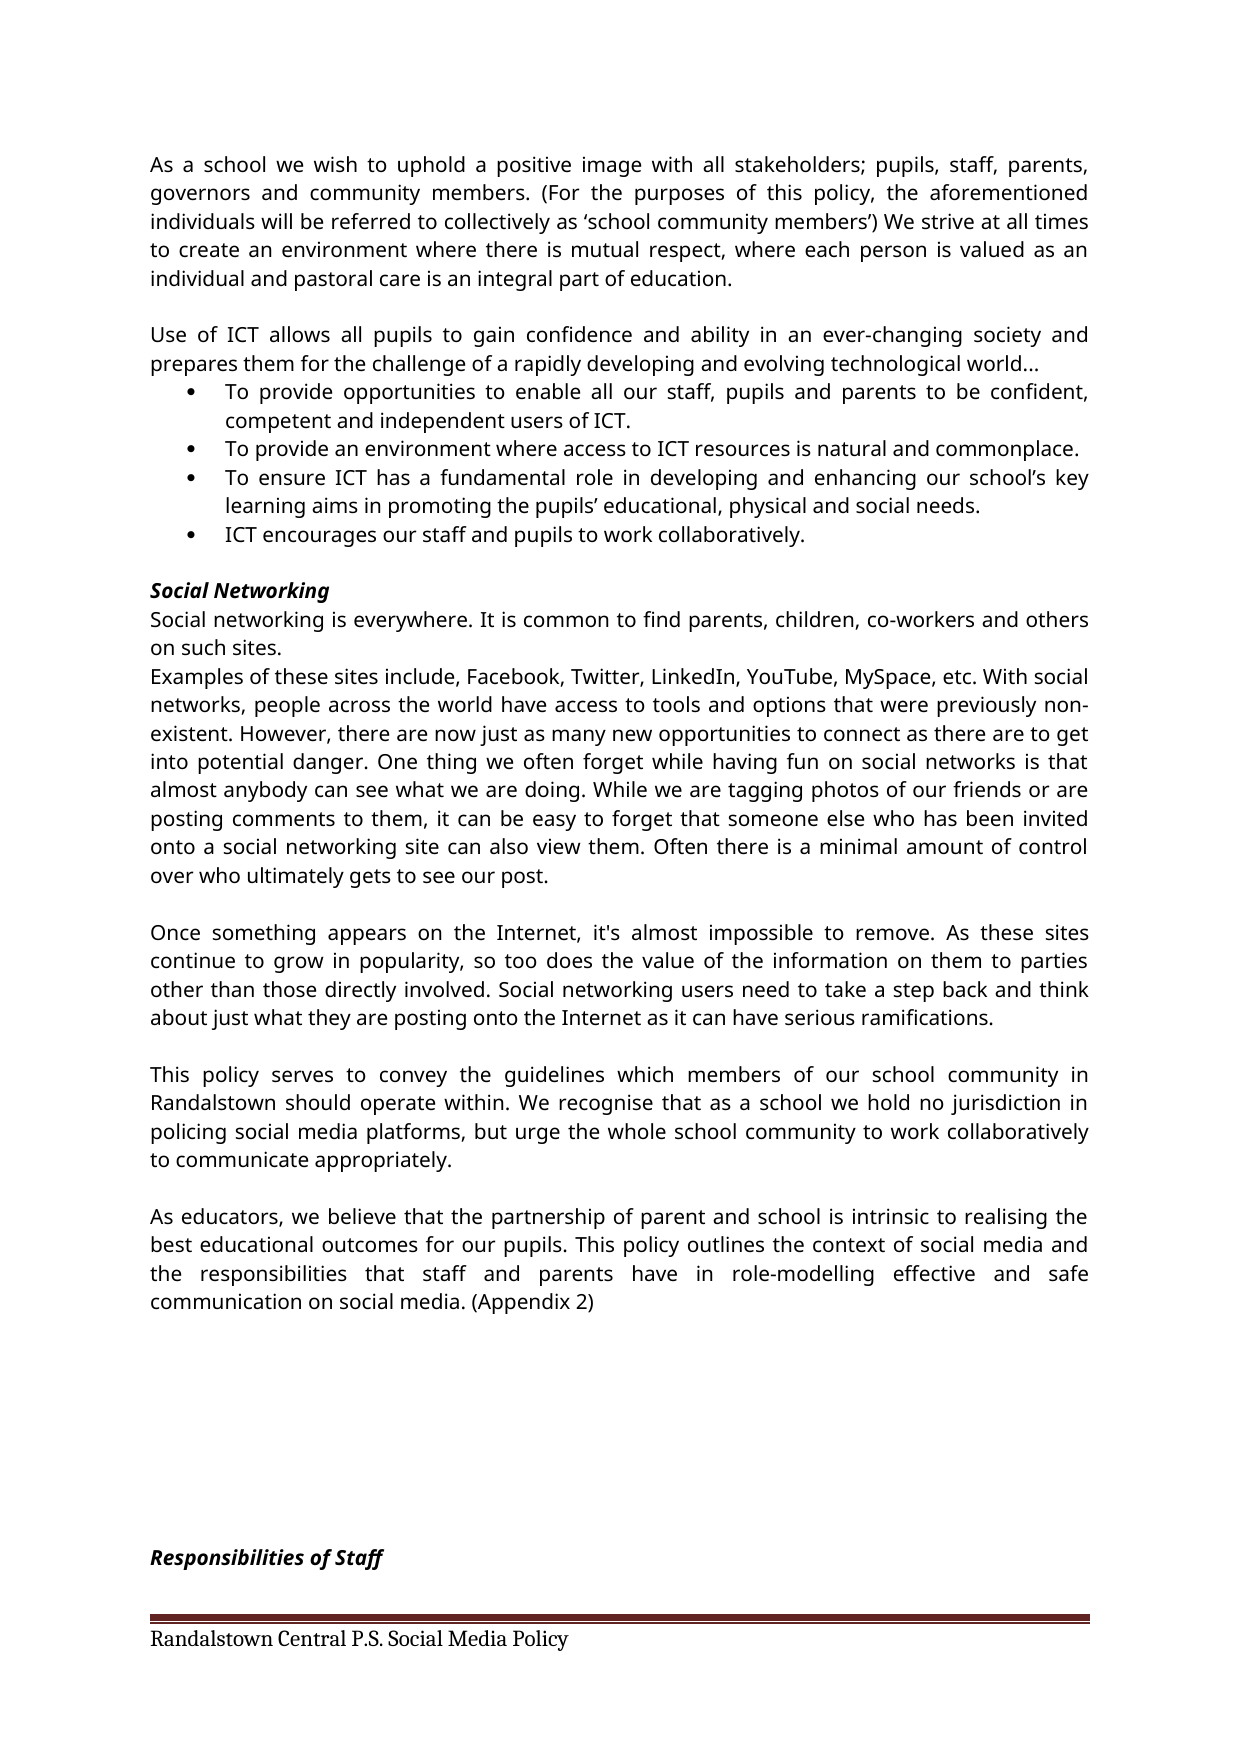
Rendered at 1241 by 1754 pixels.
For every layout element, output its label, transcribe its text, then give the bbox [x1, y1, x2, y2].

text As a school we wish to uphold a positive image with all stakeholders; pupils, staff, parents, governors and community members. (For the purposes of this policy, the aforementioned individuals will be referred to collectively as ‘school community members’) We strive at all times to create an environment where there is mutual respect, where each person is valued as an individual and pastoral care is an integral part of education. [150, 150, 1090, 292]
list To provide an environment where access to ICT resources is natural and commonplace. [187, 434, 1090, 463]
text Responsibilities of Staff [150, 1543, 1090, 1572]
text This policy serves to convey the guidelines which members of our school community in Randalstown should operate within. We recognise that as a school we hold no jurisdiction in policing social media platforms, but urge the whole school community to work collaboratively to communicate appropriately. [150, 1060, 1090, 1174]
text Once something appears on the Internet, it's almost impossible to remove. As these sites continue to grow in popularity, so too does the value of the information on them to parties other than those directly involved. Social networking users need to take a step back and think about just what they are posting onto the Internet as it can have serious ramifications. [150, 918, 1090, 1032]
text Social networking is everywhere. It is common to find parents, children, co-workers and others on such sites. [150, 605, 1090, 662]
text Examples of these sites include, Facebook, Twitter, LinkedIn, YouTube, MySpace, etc. With social networks, people across the world have access to tools and options that were previously non-existent. However, there are now just as many new opportunities to connect as there are to get into potential danger. One thing we often forget while having fun on social networks is that almost anybody can see what we are doing. While we are tagging photos of our friends or are posting comments to them, it can be easy to forget that someone else who has been invited onto a social networking site can also view them. Often there is a minimal amount of control over who ultimately gets to see our post. [150, 662, 1090, 889]
text Use of ICT allows all pupils to gain confidence and ability in an ever-changing society and prepares them for the challenge of a rapidly developing and evolving technological world... [150, 321, 1090, 377]
text Social Networking [150, 577, 1090, 605]
list To provide opportunities to enable all our staff, pupils and parents to be confident, competent and independent users of ICT. [187, 377, 1090, 434]
list ICT encourages our staff and pupils to work collaboratively. [187, 520, 1090, 548]
list To ensure ICT has a fundamental role in developing and enhancing our school’s key learning aims in promoting the pupils’ educational, physical and social needs. [187, 463, 1090, 520]
text As educators, we believe that the partnership of parent and school is intrinsic to realising the best educational outcomes for our pupils. This policy outlines the context of social media and the responsibilities that staff and parents have in role-modelling effective and safe communication on social media. (Appendix 2) [150, 1202, 1090, 1316]
